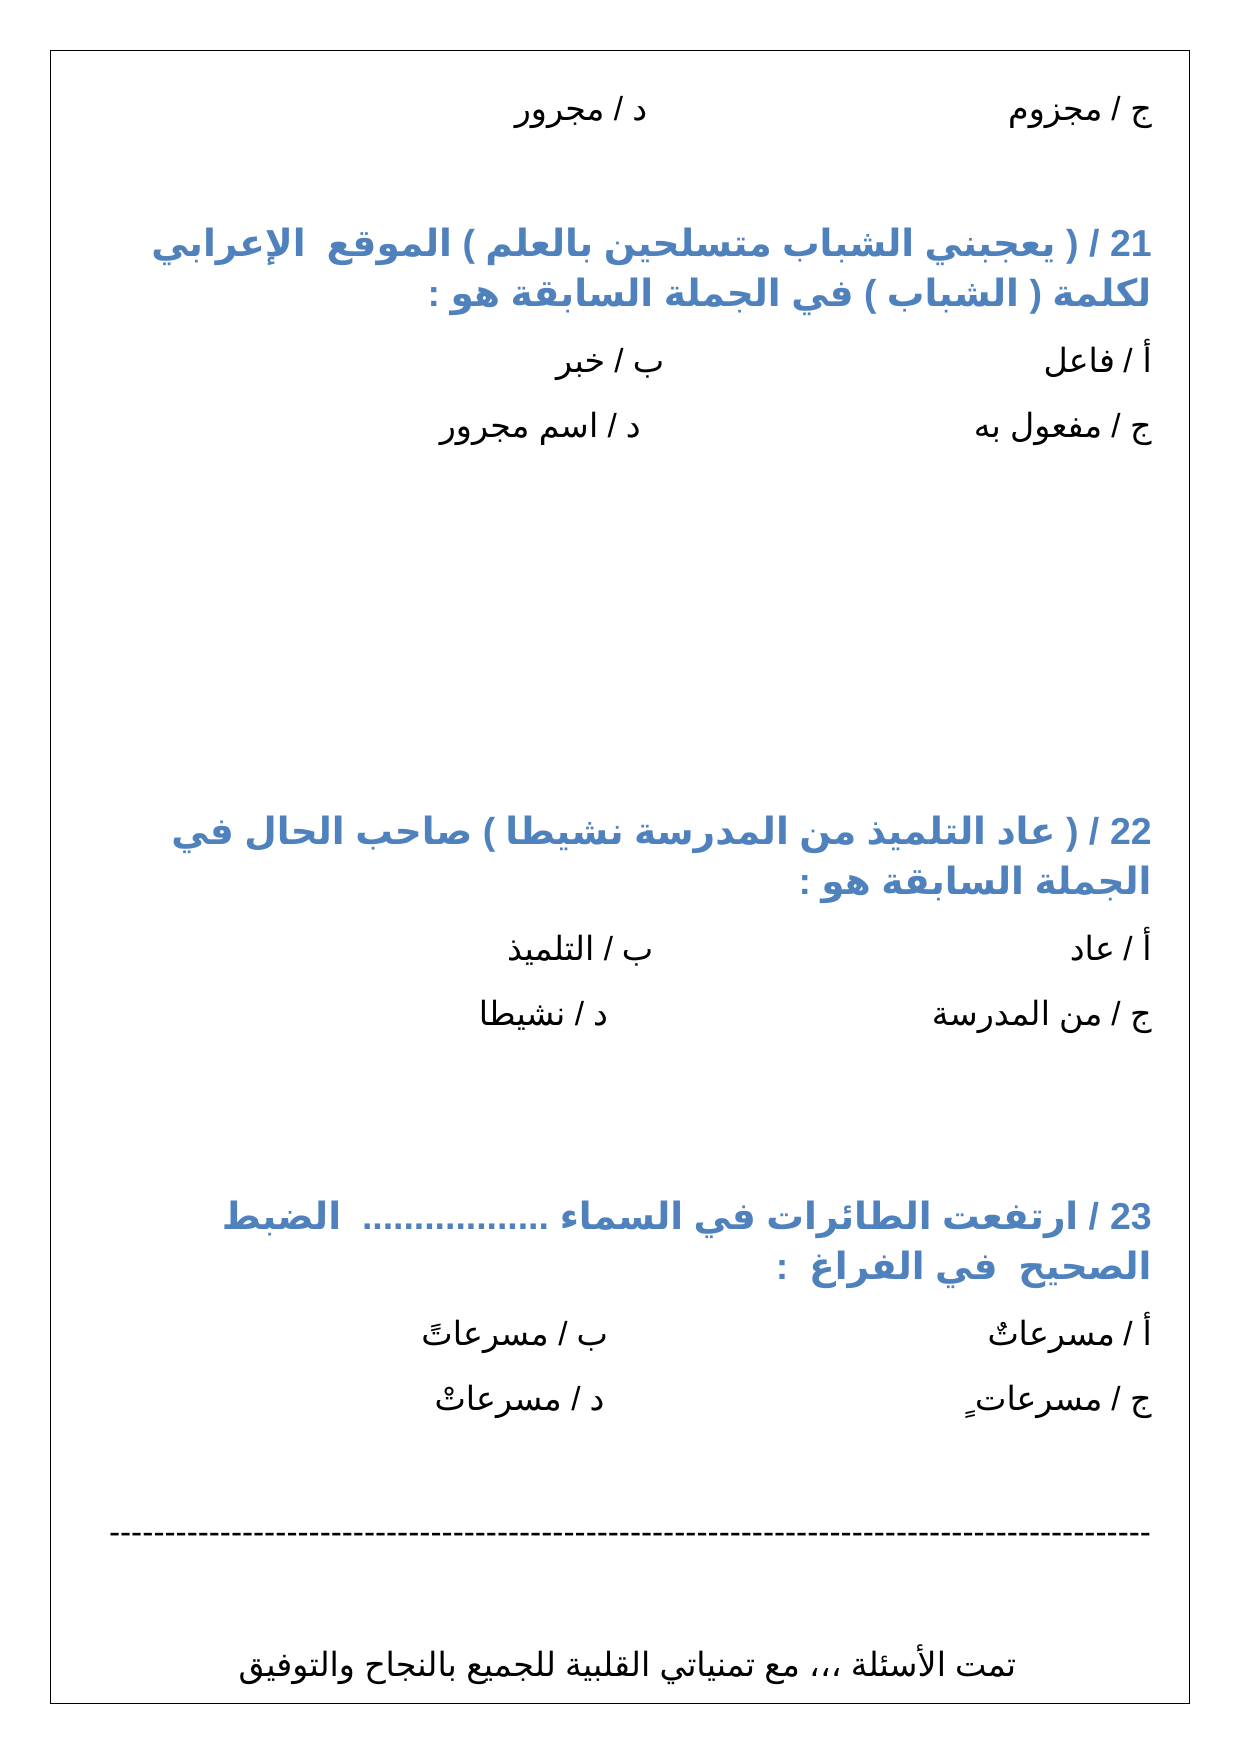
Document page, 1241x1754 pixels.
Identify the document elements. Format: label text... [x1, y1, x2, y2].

text 22 / ( عاد التلميذ من المدرسة نشيطا ) صاحب الحال في الجملة السابقة هو : [103, 809, 1152, 902]
text 23 / ارتفعت الطائرات في السماء .................. الضبط الصحيح في الفراغ : [103, 1194, 1152, 1287]
text 21 / ( يعجبني الشباب متسلحين بالعلم ) الموقع الإعرابي لكلمة ( الشباب ) في الجملة السابقة هو : [103, 221, 1152, 314]
text ج / مسرعات ٍ د / مسرعاتْ [103, 1379, 1152, 1418]
text أ / فاعل ب / خبر [103, 341, 1152, 380]
text ---------------------------------------------------------------------------------------------- [103, 1512, 1152, 1551]
text ج / مفعول به د / اسم مجرور [103, 406, 1152, 445]
text ج / من المدرسة د / نشيطا [103, 994, 1152, 1033]
text أ / عاد ب / التلميذ [103, 929, 1152, 968]
text تمت الأسئلة ،،، مع تمنياتي القلبية للجميع بالنجاح والتوفيق [103, 1645, 1152, 1683]
text ج / مجزوم د / مجرور [103, 89, 1152, 127]
text أ / مسرعاتٌ ب / مسرعاتً [103, 1314, 1152, 1353]
